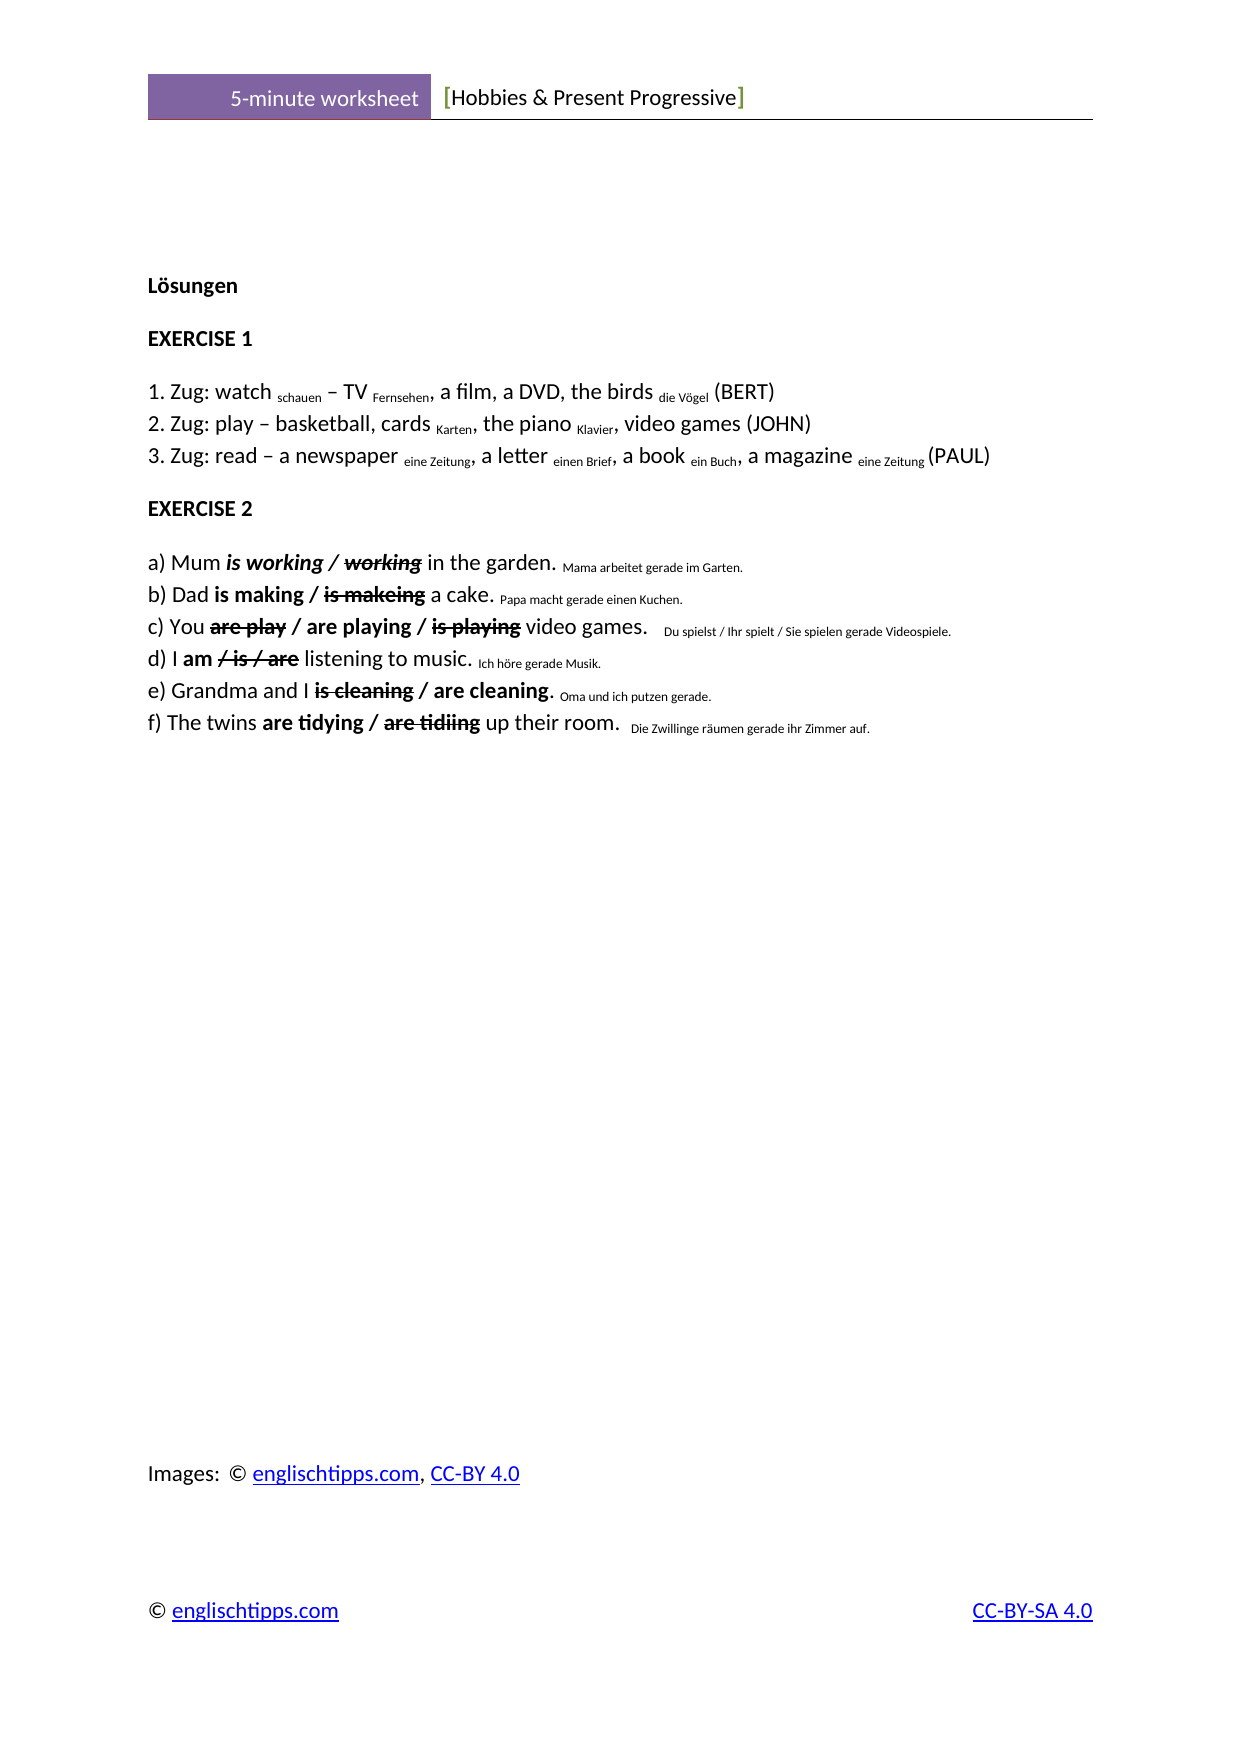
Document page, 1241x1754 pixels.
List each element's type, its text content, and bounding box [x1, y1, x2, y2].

text Images: © englischtipps.com, CC-BY 4.0 [148, 1459, 1093, 1487]
text EXERCISE 2 [148, 494, 1093, 523]
text Lösungen [148, 271, 1093, 299]
text 1. Zug: watch schauen – TV Fernsehen, a film, a DVD, the birds die Vögel (BERT) 2. Zug: play – basketball, cards Karten, the piano Klavier, video games (JOHN) 3. Zug: read – a newspaper eine Zeitung, a letter einen Brief, a book ein Buch, a magazine eine Zeitung (PAUL) [148, 377, 1093, 469]
text a) Mum is working / working in the garden. Mama arbeitet gerade im Garten. b) Dad is making / is makeing a cake. Papa macht gerade einen Kuchen. c) You are play / are playing / is playing video games. Du spielst / Ihr spielt / Sie spielen gerade Videospiele. d) I am / is / are listening to music. Ich höre gerade Musik. e) Grandma and I is cleaning / are cleaning. Oma und ich putzen gerade. f) The twins are tidying / are tidiing up their room. Die Zwillinge räumen gerade ihr Zimmer auf. [148, 548, 1093, 737]
text EXERCISE 1 [148, 324, 1093, 352]
